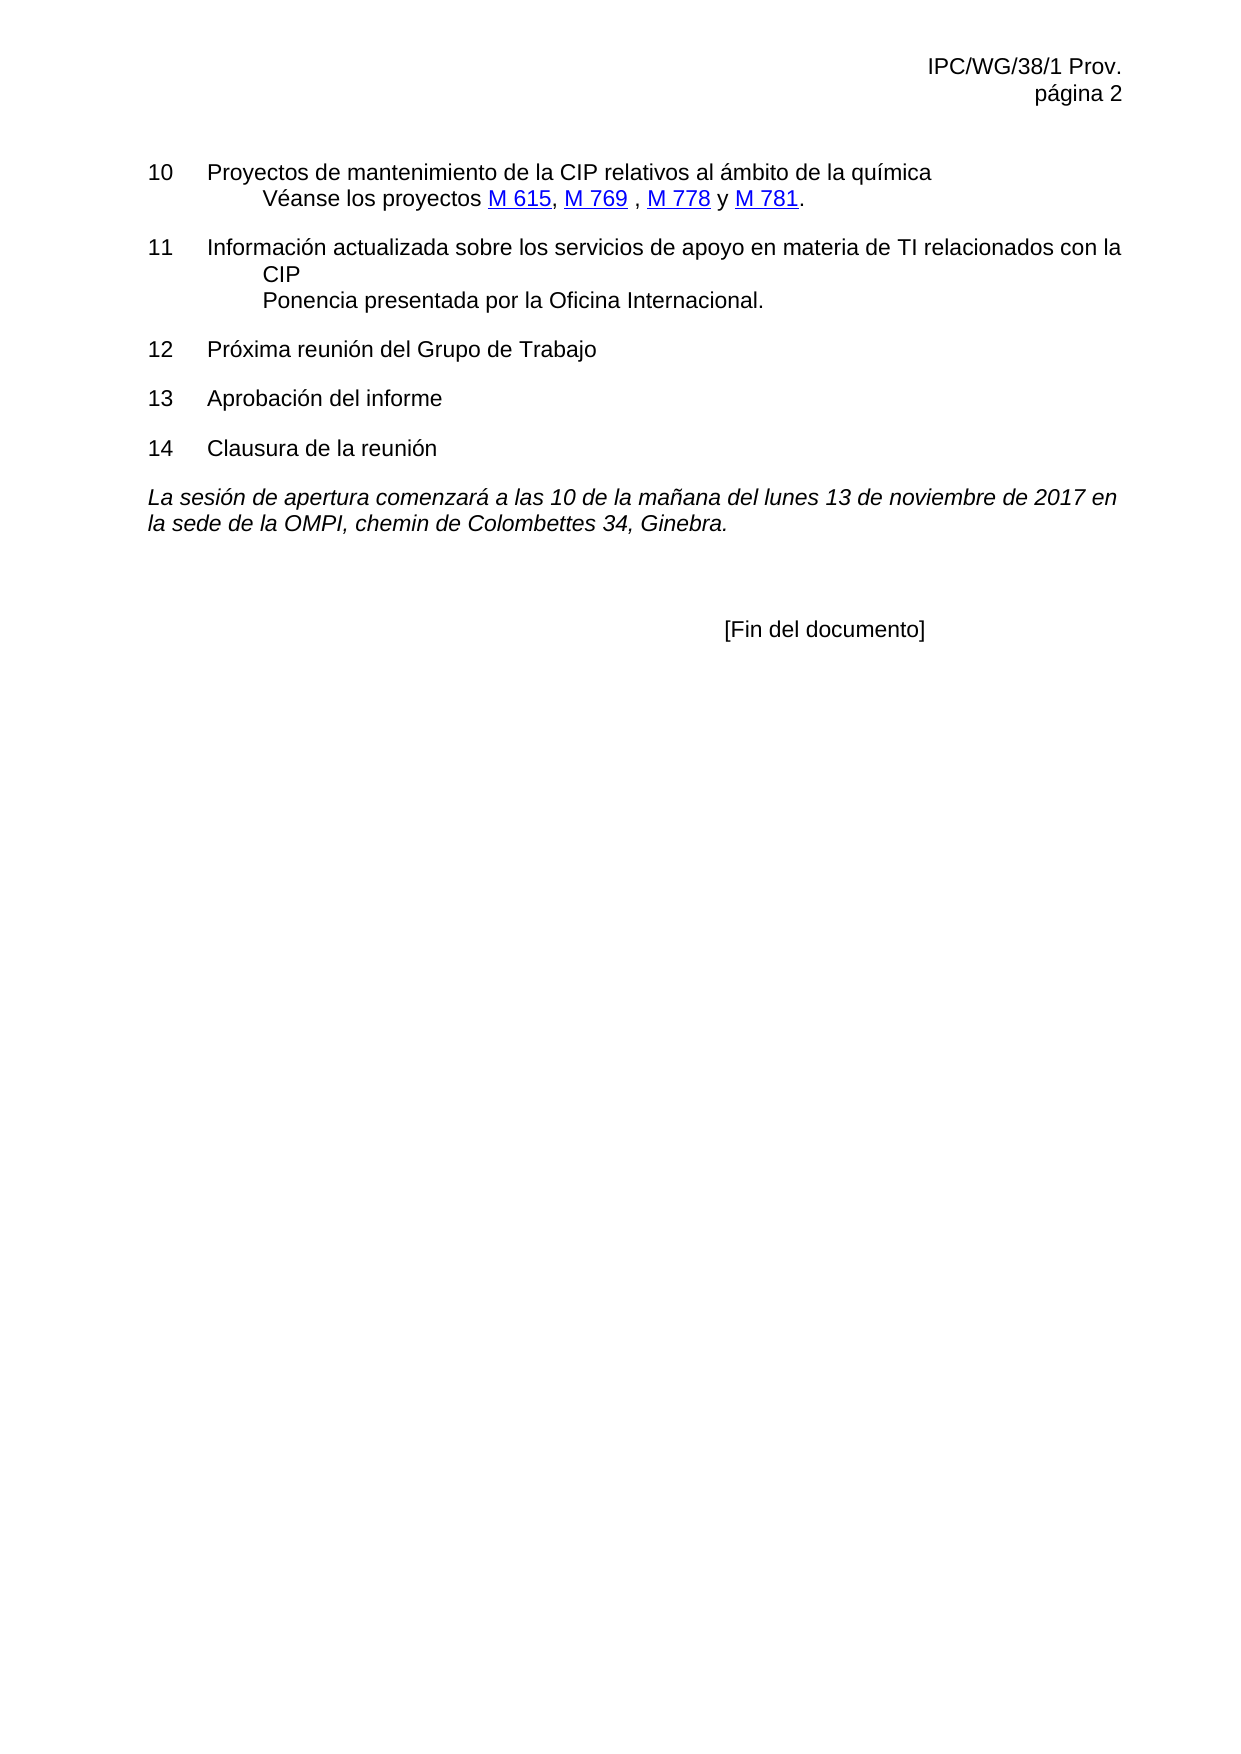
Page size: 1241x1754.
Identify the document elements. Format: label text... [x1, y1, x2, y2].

text Clausura de la reunión [148, 435, 1122, 461]
text [Fin del documento] [724, 616, 1122, 642]
text Proyectos de mantenimiento de la CIP relativos al ámbito de la química Véanse los proyectos M 615, M 769 , M 778 y M 781. [148, 158, 1122, 211]
text Información actualizada sobre los servicios de apoyo en materia de TI relacionados con la CIP Ponencia presentada por la Oficina Internacional. [148, 234, 1122, 313]
text La sesión de apertura comenzará a las 10 de la mañana del lunes 13 de noviembre de 2017 en la sede de la OMPI, chemin de Colombettes 34, Ginebra. [148, 484, 1122, 537]
text Aprobación del informe [148, 385, 1122, 412]
text Próxima reunión del Grupo de Trabajo [148, 336, 1122, 362]
